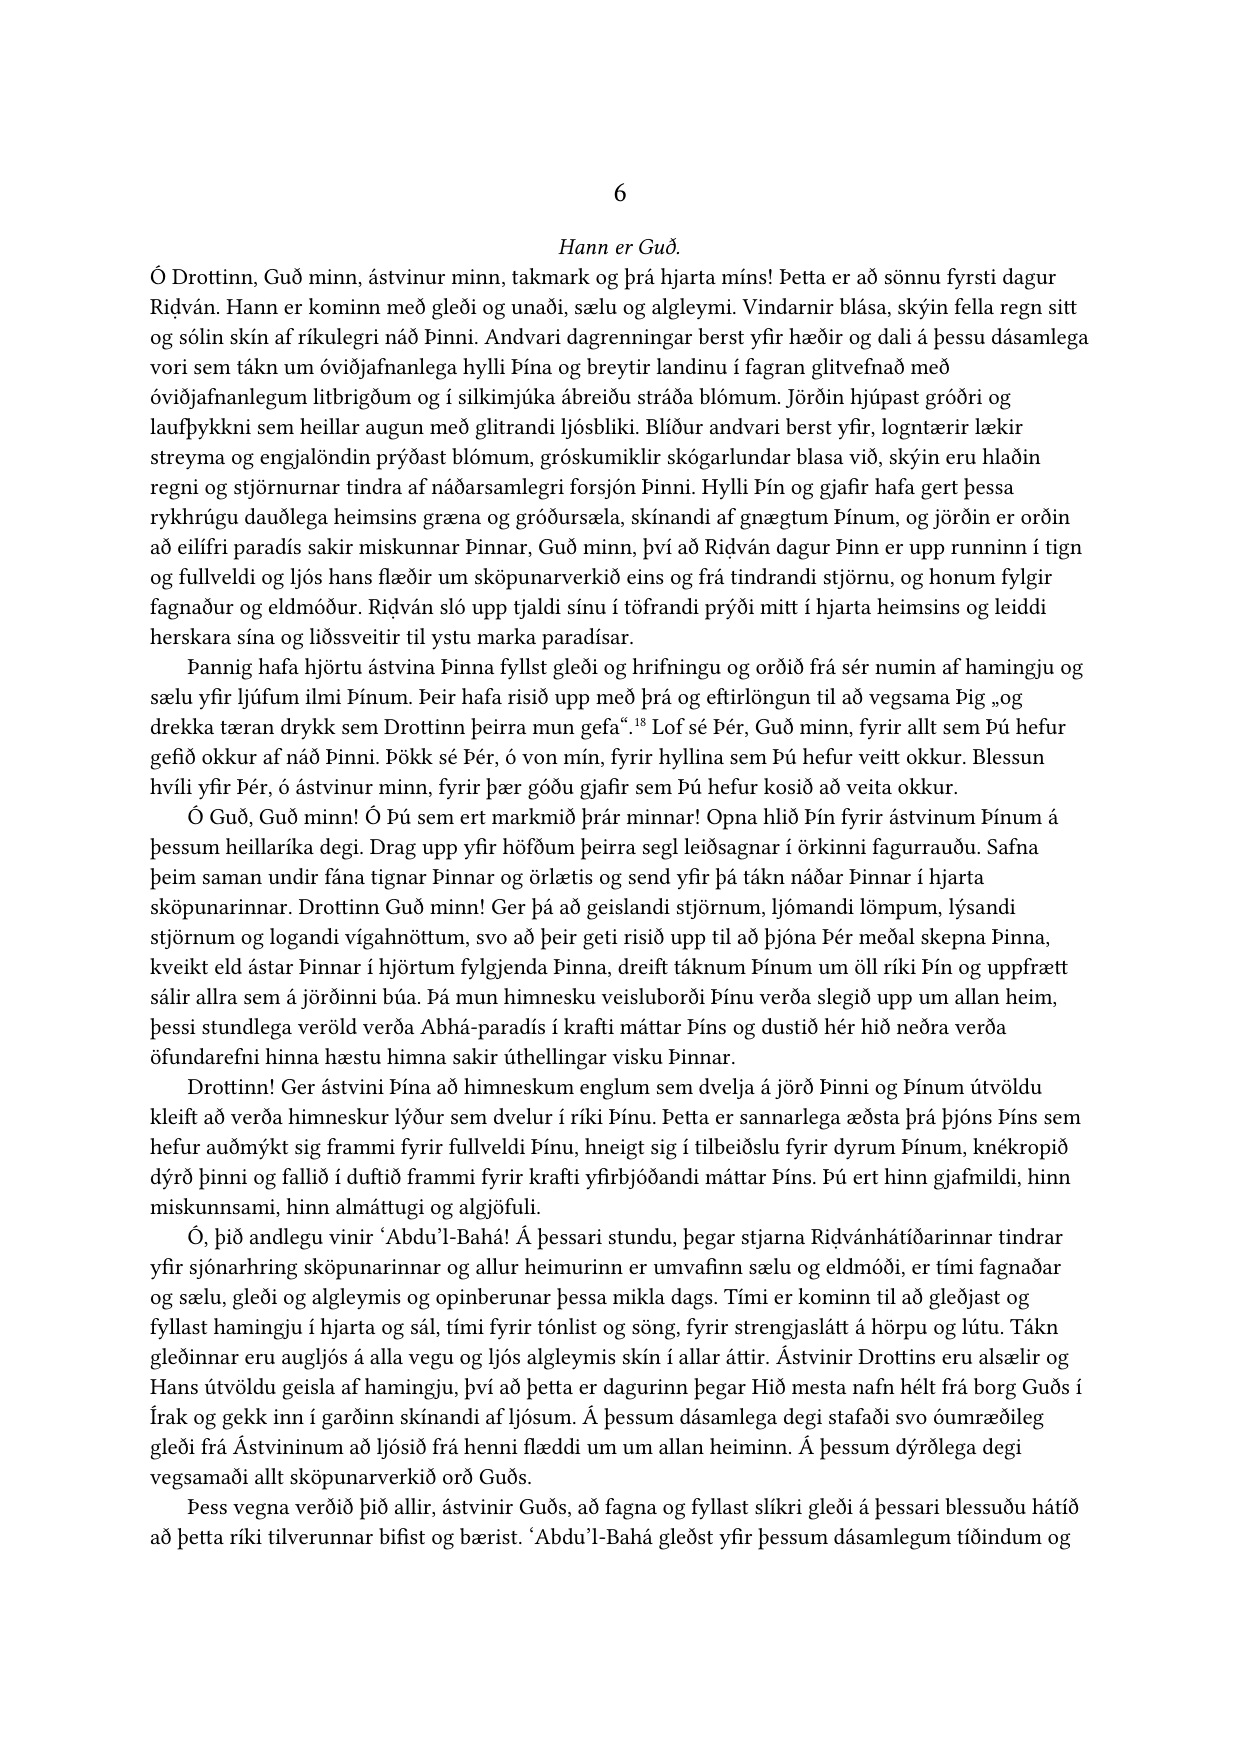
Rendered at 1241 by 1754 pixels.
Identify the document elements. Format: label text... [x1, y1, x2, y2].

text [150, 1494, 1090, 1550]
text Hann er Guð. [150, 234, 1090, 260]
text Ó Guð, Guð minn! Ó Þú sem ert markmið þrár minnar! Opna hlið Þín fyrir ástvinum Þínum á þessum heillaríka degi. Drag upp yfir höfðum þeirra segl leiðsagnar í örkinni fagurrauðu. Safna þeim saman undir fána tignar Þinnar og örlætis og send yfir þá tákn náðar Þinnar í hjarta sköpunarinnar. Drottinn Guð minn! Ger þá að geislandi stjörnum, ljómandi lömpum, lýsandi stjörnum og logandi vígahnöttum, svo að þeir geti risið upp til að þjóna Þér meðal skepna Þinna, kveikt eld ástar Þinnar í hjörtum fylgjenda Þinna, dreift táknum Þínum um öll ríki Þín og uppfrætt sálir allra sem á jörðinni búa. Þá mun himnesku veisluborði Þínu verða slegið upp um allan heim, þessi stundlega veröld verða Abhá-paradís í krafti máttar Þíns og dustið hér hið neðra verða öfundarefni hinna hæstu himna sakir úthellingar visku Þinnar. [150, 804, 1090, 1070]
text Ó Drottinn, Guð minn, ástvinur minn, takmark og þrá hjarta míns! Þetta er að sönnu fyrsti dagur Riḍván. Hann er kominn með gleði og unaði, sælu og algleymi. Vindarnir blása, skýin fella regn sitt og sólin skín af ríkulegri náð Þinni. Andvari dagrenningar berst yfir hæðir og dali á þessu dásamlega vori sem tákn um óviðjafnanlega hylli Þína og breytir landinu í fagran glitvefnað með óviðjafnanlegum litbrigðum og í silkimjúka ábreiðu stráða blómum. Jörðin hjúpast gróðri og laufþykkni sem heillar augun með glitrandi ljósbliki. Blíður andvari berst yfir, logntærir lækir streyma og engjalöndin prýðast blómum, gróskumiklir skógarlundar blasa við, skýin eru hlaðin regni og stjörnurnar tindra af náðarsamlegri forsjón Þinni. Hylli Þín og gjafir hafa gert þessa rykhrúgu dauðlega heimsins græna og gróðursæla, skínandi af gnægtum Þínum, og jörðin er orðin að eilífri paradís sakir miskunnar Þinnar, Guð minn, því að Riḍván dagur Þinn er upp runninn í tign og fullveldi og ljós hans flæðir um sköpunarverkið eins og frá tindrandi stjörnu, og honum fylgir fagnaður og eldmóður. Riḍván sló upp tjaldi sínu í töfrandi prýði mitt í hjarta heimsins og leiddi herskara sína og liðssveitir til ystu marka paradísar. [150, 264, 1090, 650]
text Ó, þið andlegu vinir ‘Abdu’l‑Bahá! Á þessari stundu, þegar stjarna Riḍvánhátíðarinnar tindrar yfir sjónarhring sköpunarinnar og allur heimurinn er umvafinn sælu og eldmóði, er tími fagnaðar og sælu, gleði og algleymis og opinberunar þessa mikla dags. Tími er kominn til að gleðjast og fyllast hamingju í hjarta og sál, tími fyrir tónlist og söng, fyrir strengjaslátt á hörpu og lútu. Tákn gleðinnar eru augljós á alla vegu og ljós algleymis skín í allar áttir. Ástvinir Drottins eru alsælir og Hans útvöldu geisla af hamingju, því að þetta er dagurinn þegar Hið mesta nafn hélt frá borg Guðs í Írak og gekk inn í garðinn skínandi af ljósum. Á þessum dásamlega degi stafaði svo óumræðileg gleði frá Ástvininum að ljósið frá henni flæddi um um allan heiminn. Á þessum dýrðlega degi vegsamaði allt sköpunarverkið orð Guðs. [150, 1224, 1090, 1490]
text 6 [150, 175, 1090, 208]
text Drottinn! Ger ástvini Þína að himneskum englum sem dvelja á jörð Þinni og Þínum útvöldu kleift að verða himneskur lýður sem dvelur í ríki Þínu. Þetta er sannarlega æðsta þrá þjóns Þíns sem hefur auðmýkt sig frammi fyrir fullveldi Þínu, hneigt sig í tilbeiðslu fyrir dyrum Þínum, knékropið dýrð þinni og fallið í duftið frammi fyrir krafti yfirbjóðandi máttar Þíns. Þú ert hinn gjafmildi, hinn miskunnsami, hinn almáttugi og algjöfuli. [150, 1074, 1090, 1220]
text Þannig hafa hjörtu ástvina Þinna fyllst gleði og hrifningu og orðið frá sér numin af hamingju og sælu yfir ljúfum ilmi Þínum. Þeir hafa risið upp með þrá og eftirlöngun til að vegsama Þig „og drekka tæran drykk sem Drottinn þeirra mun gefa“.18 Lof sé Þér, Guð minn, fyrir allt sem Þú hefur gefið okkur af náð Þinni. Þökk sé Þér, ó von mín, fyrir hyllina sem Þú hefur veitt okkur. Blessun hvíli yfir Þér, ó ástvinur minn, fyrir þær góðu gjafir sem Þú hefur kosið að veita okkur. [150, 654, 1090, 800]
